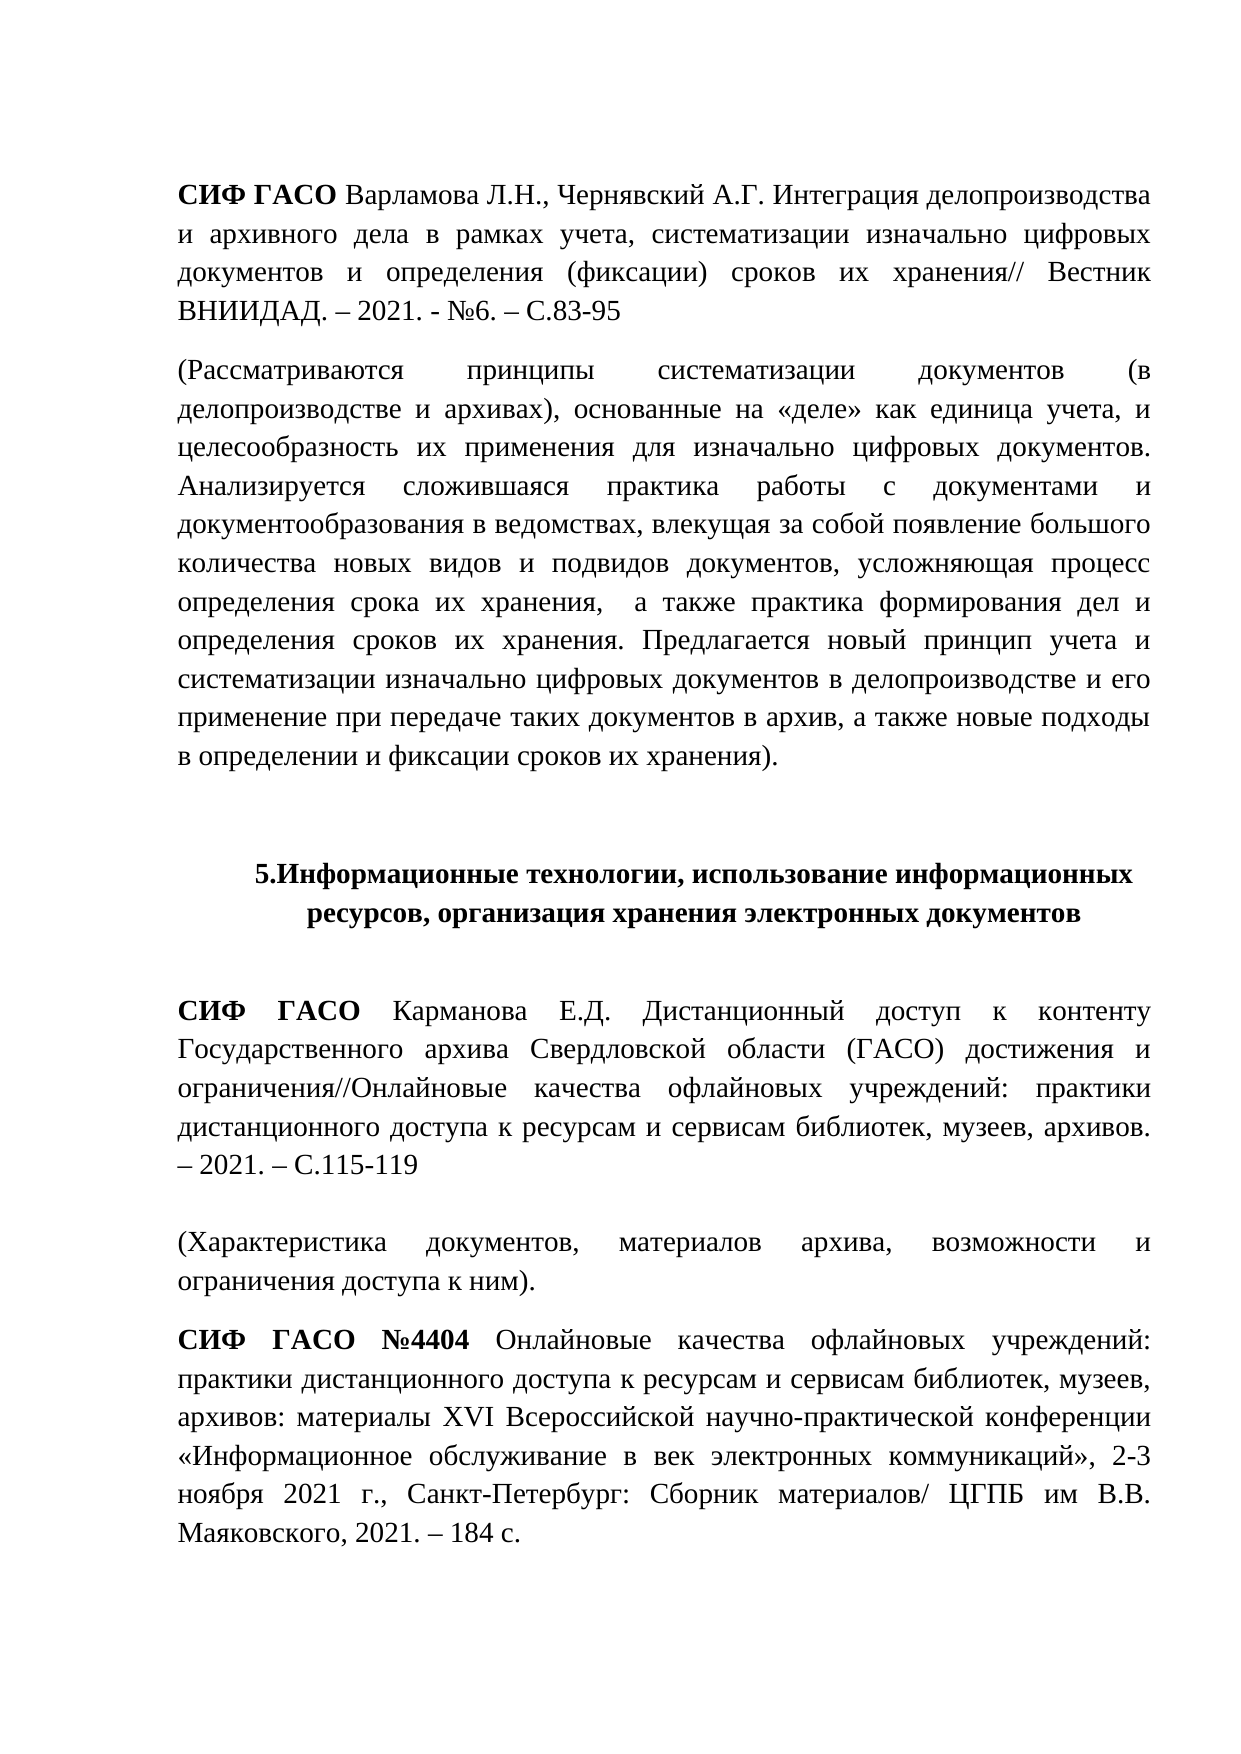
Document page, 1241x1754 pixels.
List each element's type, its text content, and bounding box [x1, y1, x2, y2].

text (Рассматриваются принципы систематизации документов (в делопроизводстве и архивах), основанные на «деле» как единица учета, и целесообразность их применения для изначально цифровых документов. Анализируется сложившаяся практика работы с документами и документообразования в ведомствах, влекущая за собой появление большого количества новых видов и подвидов документов, усложняющая процесс определения срока их хранения, а также практика формирования дел и определения сроков их хранения. Предлагается новый принцип учета и систематизации изначально цифровых документов в делопроизводстве и его применение при передаче таких документов в архив, а также новые подходы в определении и фиксации сроков их хранения). [177, 352, 1152, 771]
text 5.Информационные технологии, использование информационных ресурсов, организация хранения электронных документов [236, 857, 1152, 929]
text СИФ ГАСО Варламова Л.Н., Чернявский А.Г. Интеграция делопроизводства и архивного дела в рамках учета, систематизации изначально цифровых документов и определения (фиксации) сроков их хранения// Вестник ВНИИДАД. – 2021. - №6. – С.83-95 [177, 177, 1152, 327]
list СИФ ГАСО Карманова Е.Д. Дистанционный доступ к контенту Государственного архива Свердловской области (ГАСО) достижения и ограничения//Онлайновые качества офлайновых учреждений: практики дистанционного доступа к ресурсам и сервисам библиотек, музеев, архивов. – 2021. – С.115-119 [177, 993, 1152, 1181]
text СИФ ГАСО №4404 Онлайновые качества офлайновых учреждений: практики дистанционного доступа к ресурсам и сервисам библиотек, музеев, архивов: материалы XVI Всероссийской научно-практической конференции «Информационное обслуживание в век электронных коммуникаций», 2-3 ноября 2021 г., Санкт-Петербург: Сборник материалов/ ЦГПБ им В.В. Маяковского, 2021. – 184 с. [177, 1322, 1152, 1548]
list (Характеристика документов, материалов архива, возможности и ограничения доступа к ним). [177, 1224, 1152, 1296]
